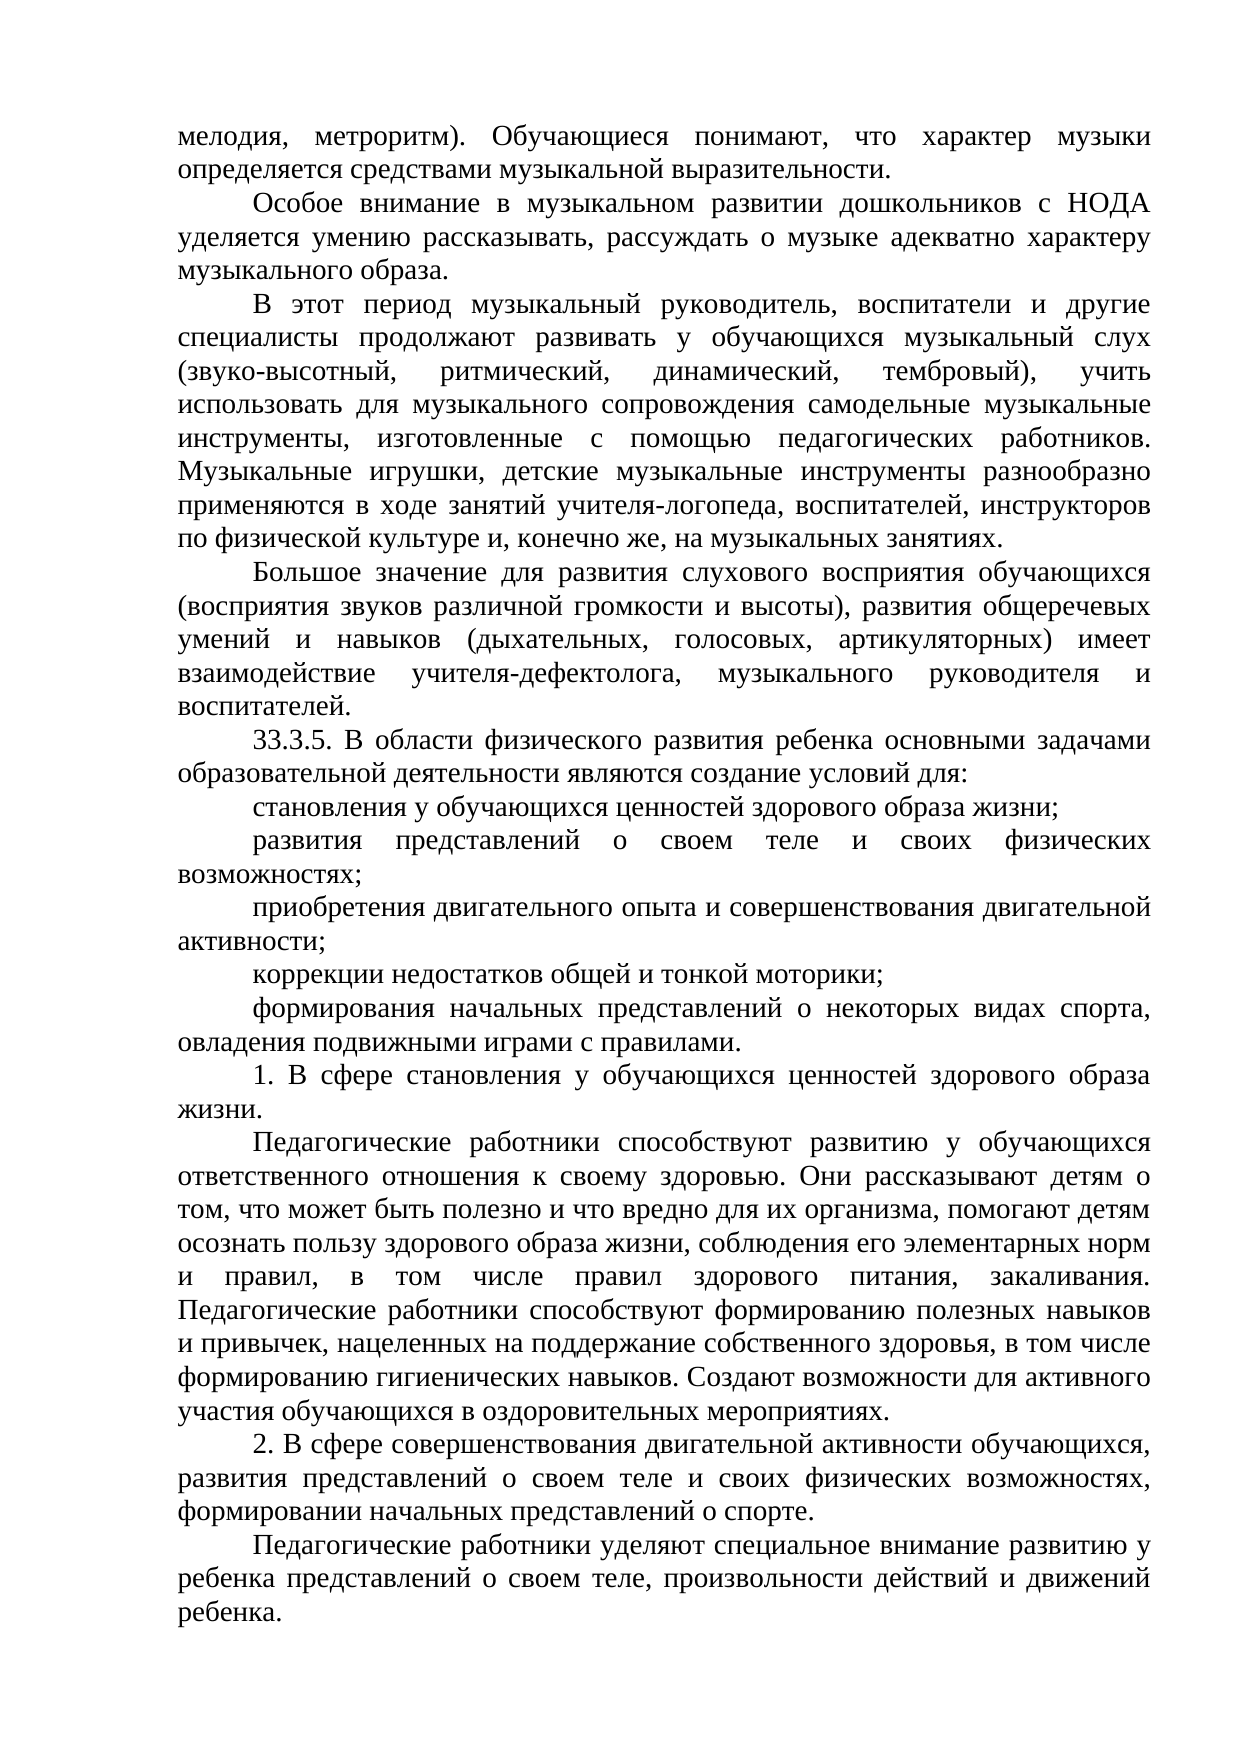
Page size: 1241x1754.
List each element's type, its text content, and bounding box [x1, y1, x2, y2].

text формирования начальных представлений о некоторых видах спорта, овладения подвижными играми с правилами. [177, 990, 1152, 1057]
text становления у обучающихся ценностей здорового образа жизни; [177, 789, 1152, 822]
text Педагогические работники способствуют развитию у обучающихся ответственного отношения к своему здоровью. Они рассказывают детям о том, что может быть полезно и что вредно для их организма, помогают детям осознать пользу здорового образа жизни, соблюдения его элементарных норм и правил, в том числе правил здорового питания, закаливания. Педагогические работники способствуют формированию полезных навыков и привычек, нацеленных на поддержание собственного здоровья, в том числе формированию гигиенических навыков. Создают возможности для активного участия обучающихся в оздоровительных мероприятиях. [177, 1124, 1152, 1426]
text Особое внимание в музыкальном развитии дошкольников с НОДА уделяется умению рассказывать, рассуждать о музыке адекватно характеру музыкального образа. [177, 185, 1152, 286]
text приобретения двигательного опыта и совершенствования двигательной активности; [177, 889, 1152, 957]
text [177, 118, 1152, 185]
text 1. В сфере становления у обучающихся ценностей здорового образа жизни. [177, 1057, 1152, 1124]
text 2. В сфере совершенствования двигательной активности обучающихся, развития представлений о своем теле и своих физических возможностях, формировании начальных представлений о спорте. [177, 1426, 1152, 1527]
text Большое значение для развития слухового восприятия обучающихся (восприятия звуков различной громкости и высоты), развития общеречевых умений и навыков (дыхательных, голосовых, артикуляторных) имеет взаимодействие учителя-дефектолога, музыкального руководителя и воспитателей. [177, 554, 1152, 722]
text развития представлений о своем теле и своих физических возможностях; [177, 822, 1152, 889]
text коррекции недостатков общей и тонкой моторики; [177, 957, 1152, 990]
text Педагогические работники уделяют специальное внимание развитию у ребенка представлений о своем теле, произвольности действий и движений ребенка. [177, 1527, 1152, 1627]
text В этот период музыкальный руководитель, воспитатели и другие специалисты продолжают развивать у обучающихся музыкальный слух (звуко-высотный, ритмический, динамический, тембровый), учить использовать для музыкального сопровождения самодельные музыкальные инструменты, изготовленные с помощью педагогических работников. Музыкальные игрушки, детские музыкальные инструменты разнообразно применяются в ходе занятий учителя-логопеда, воспитателей, инструкторов по физической культуре и, конечно же, на музыкальных занятиях. [177, 286, 1152, 554]
text 33.3.5. В области физического развития ребенка основными задачами образовательной деятельности являются создание условий для: [177, 722, 1152, 789]
